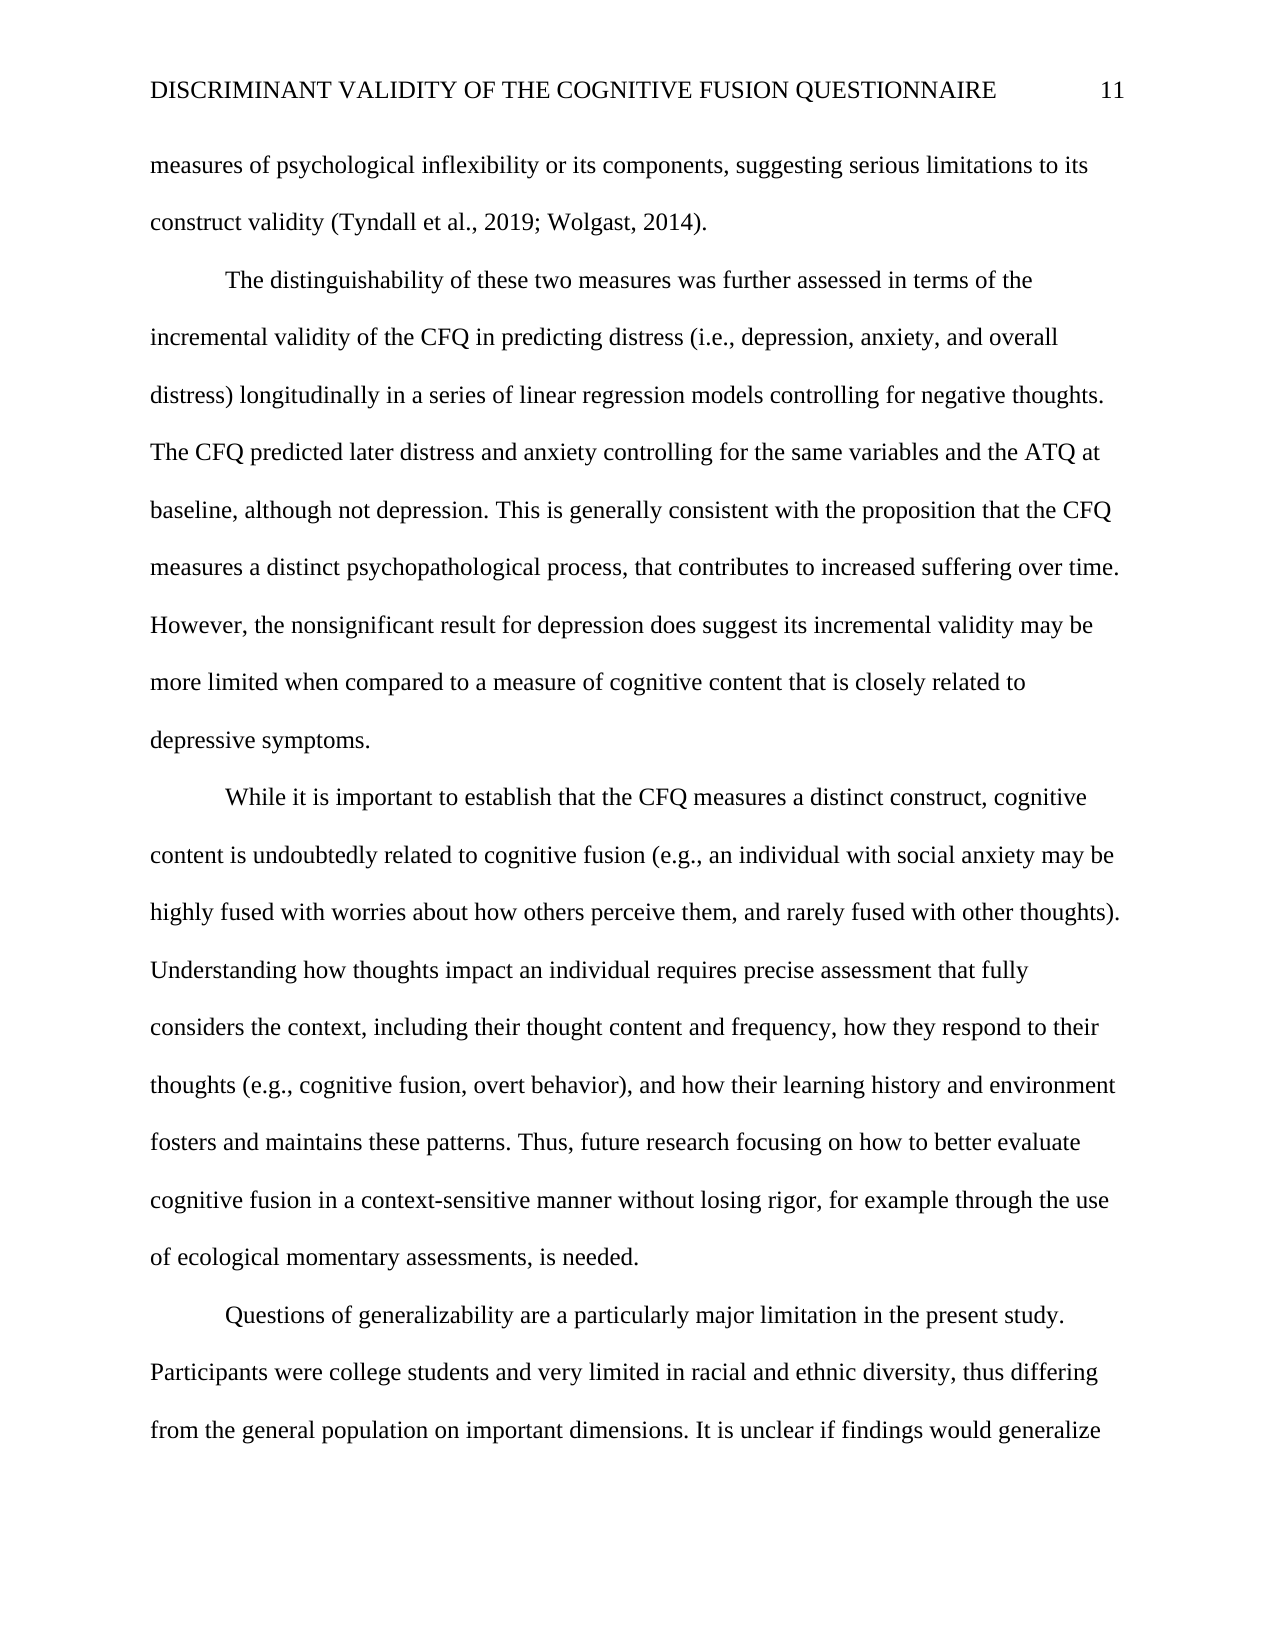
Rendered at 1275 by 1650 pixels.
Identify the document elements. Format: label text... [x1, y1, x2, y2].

text While it is important to establish that the CFQ measures a distinct construct, cognitive content is undoubtedly related to cognitive fusion (e.g., an individual with social anxiety may be highly fused with worries about how others perceive them, and rarely fused with other thoughts). Understanding how thoughts impact an individual requires precise assessment that fully considers the context, including their thought content and frequency, how they respond to their thoughts (e.g., cognitive fusion, overt behavior), and how their learning history and environment fosters and maintains these patterns. Thus, future research focusing on how to better evaluate cognitive fusion in a context-sensitive manner without losing rigor, for example through the use of ecological momentary assessments, is needed. [150, 782, 1125, 1271]
text The distinguishability of these two measures was further assessed in terms of the incremental validity of the CFQ in predicting distress (i.e., depression, anxiety, and overall distress) longitudinally in a series of linear regression models controlling for negative thoughts. The CFQ predicted later distress and anxiety controlling for the same variables and the ATQ at baseline, although not depression. This is generally consistent with the proposition that the CFQ measures a distinct psychopathological process, that contributes to increased suffering over time. However, the nonsignificant result for depression does suggest its incremental validity may be more limited when compared to a measure of cognitive content that is closely related to depressive symptoms. [150, 265, 1125, 754]
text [150, 150, 1125, 236]
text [150, 1300, 1125, 1444]
